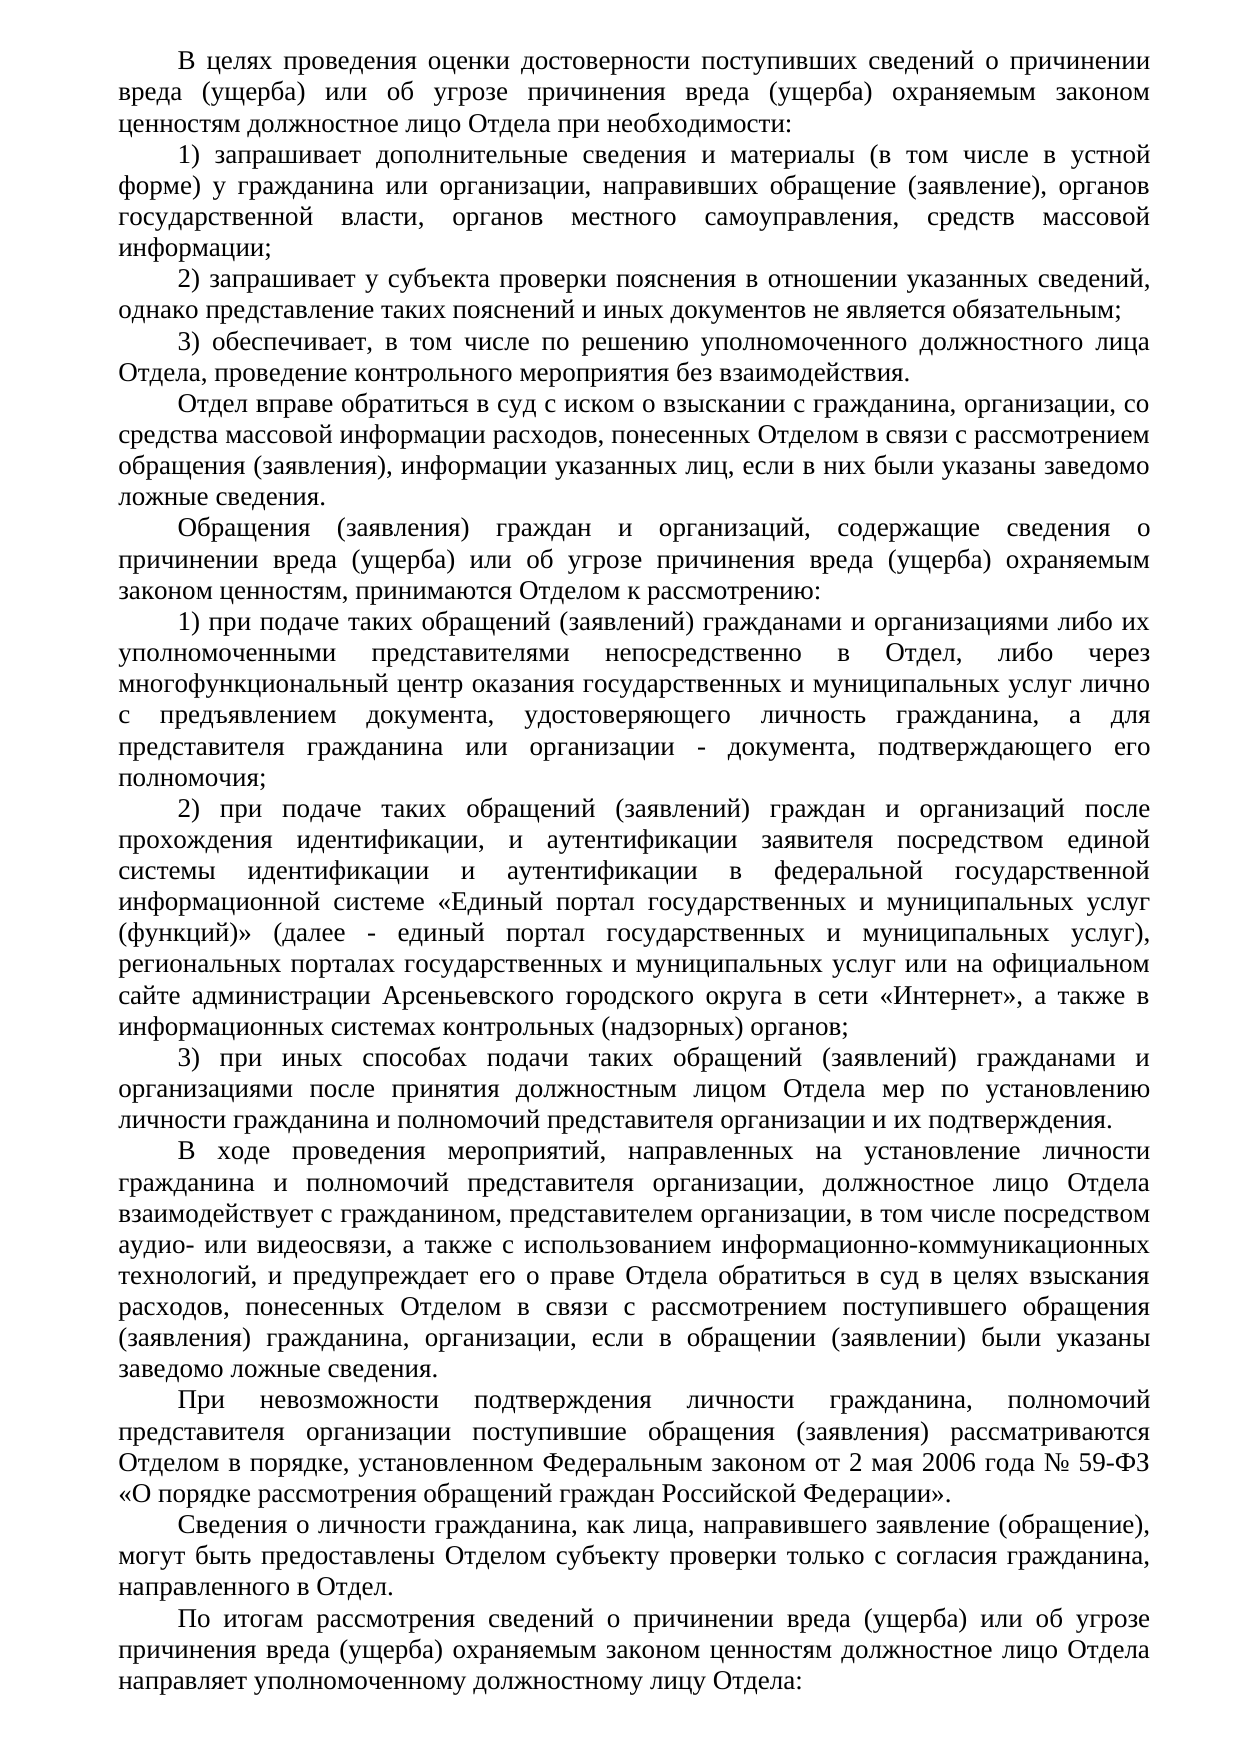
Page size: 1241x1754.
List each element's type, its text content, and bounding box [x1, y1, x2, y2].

text 3) при иных способах подачи таких обращений (заявлений) гражданами и организациями после принятия должностным лицом Отдела мер по установлению личности гражданина и полномочий представителя организации и их подтверждения. [118, 1041, 1152, 1134]
text В ходе проведения мероприятий, направленных на установление личности гражданина и полномочий представителя организации, должностное лицо Отдела взаимодействует с гражданином, представителем организации, в том числе посредством аудио- или видеосвязи, а также с использованием информационно-коммуникационных технологий, и предупреждает его о праве Отдела обратиться в суд в целях взыскания расходов, понесенных Отделом в связи с рассмотрением поступившего обращения (заявления) гражданина, организации, если в обращении (заявлении) были указаны заведомо ложные сведения. [118, 1134, 1152, 1384]
text Отдел вправе обратиться в суд с иском о взыскании с гражданина, организации, со средства массовой информации расходов, понесенных Отделом в связи с рассмотрением обращения (заявления), информации указанных лиц, если в них были указаны заведомо ложные сведения. [118, 387, 1152, 512]
text По итогам рассмотрения сведений о причинении вреда (ущерба) или об угрозе причинения вреда (ущерба) охраняемым законом ценностям должностное лицо Отдела направляет уполномоченному должностному лицу Отдела: [118, 1602, 1152, 1695]
text В целях проведения оценки достоверности поступивших сведений о причинении вреда (ущерба) или об угрозе причинения вреда (ущерба) охраняемым законом ценностям должностное лицо Отдела при необходимости: [118, 44, 1152, 138]
text Сведения о личности гражданина, как лица, направившего заявление (обращение), могут быть предоставлены Отделом субъекту проверки только с согласия гражданина, направленного в Отдел. [118, 1508, 1152, 1602]
text 2) запрашивает у субъекта проверки пояснения в отношении указанных сведений, однако представление таких пояснений и иных документов не является обязательным; [118, 262, 1152, 325]
text Обращения (заявления) граждан и организаций, содержащие сведения о причинении вреда (ущерба) или об угрозе причинения вреда (ущерба) охраняемым законом ценностям, принимаются Отделом к рассмотрению: [118, 512, 1152, 605]
text 1) запрашивает дополнительные сведения и материалы (в том числе в устной форме) у гражданина или организации, направивших обращение (заявление), органов государственной власти, органов местного самоуправления, средств массовой информации; [118, 138, 1152, 262]
text 1) при подаче таких обращений (заявлений) гражданами и организациями либо их уполномоченными представителями непосредственно в Отдел, либо через многофункциональный центр оказания государственных и муниципальных услуг лично с предъявлением документа, удостоверяющего личность гражданина, а для представителя гражданина или организации - документа, подтверждающего его полномочия; [118, 605, 1152, 792]
text При невозможности подтверждения личности гражданина, полномочий представителя организации поступившие обращения (заявления) рассматриваются Отделом в порядке, установленном Федеральным законом от 2 мая 2006 года № 59-ФЗ «О порядке рассмотрения обращений граждан Российской Федерации». [118, 1384, 1152, 1508]
text 3) обеспечивает, в том числе по решению уполномоченного должностного лица Отдела, проведение контрольного мероприятия без взаимодействия. [118, 325, 1152, 387]
text 2) при подаче таких обращений (заявлений) граждан и организаций после прохождения идентификации, и аутентификации заявителя посредством единой системы идентификации и аутентификации в федеральной государственной информационной системе «Единый портал государственных и муниципальных услуг (функций)» (далее - единый портал государственных и муниципальных услуг), региональных порталах государственных и муниципальных услуг или на официальном сайте администрации Арсеньевского городского округа в сети «Интернет», а также в информационных системах контрольных (надзорных) органов; [118, 792, 1152, 1041]
